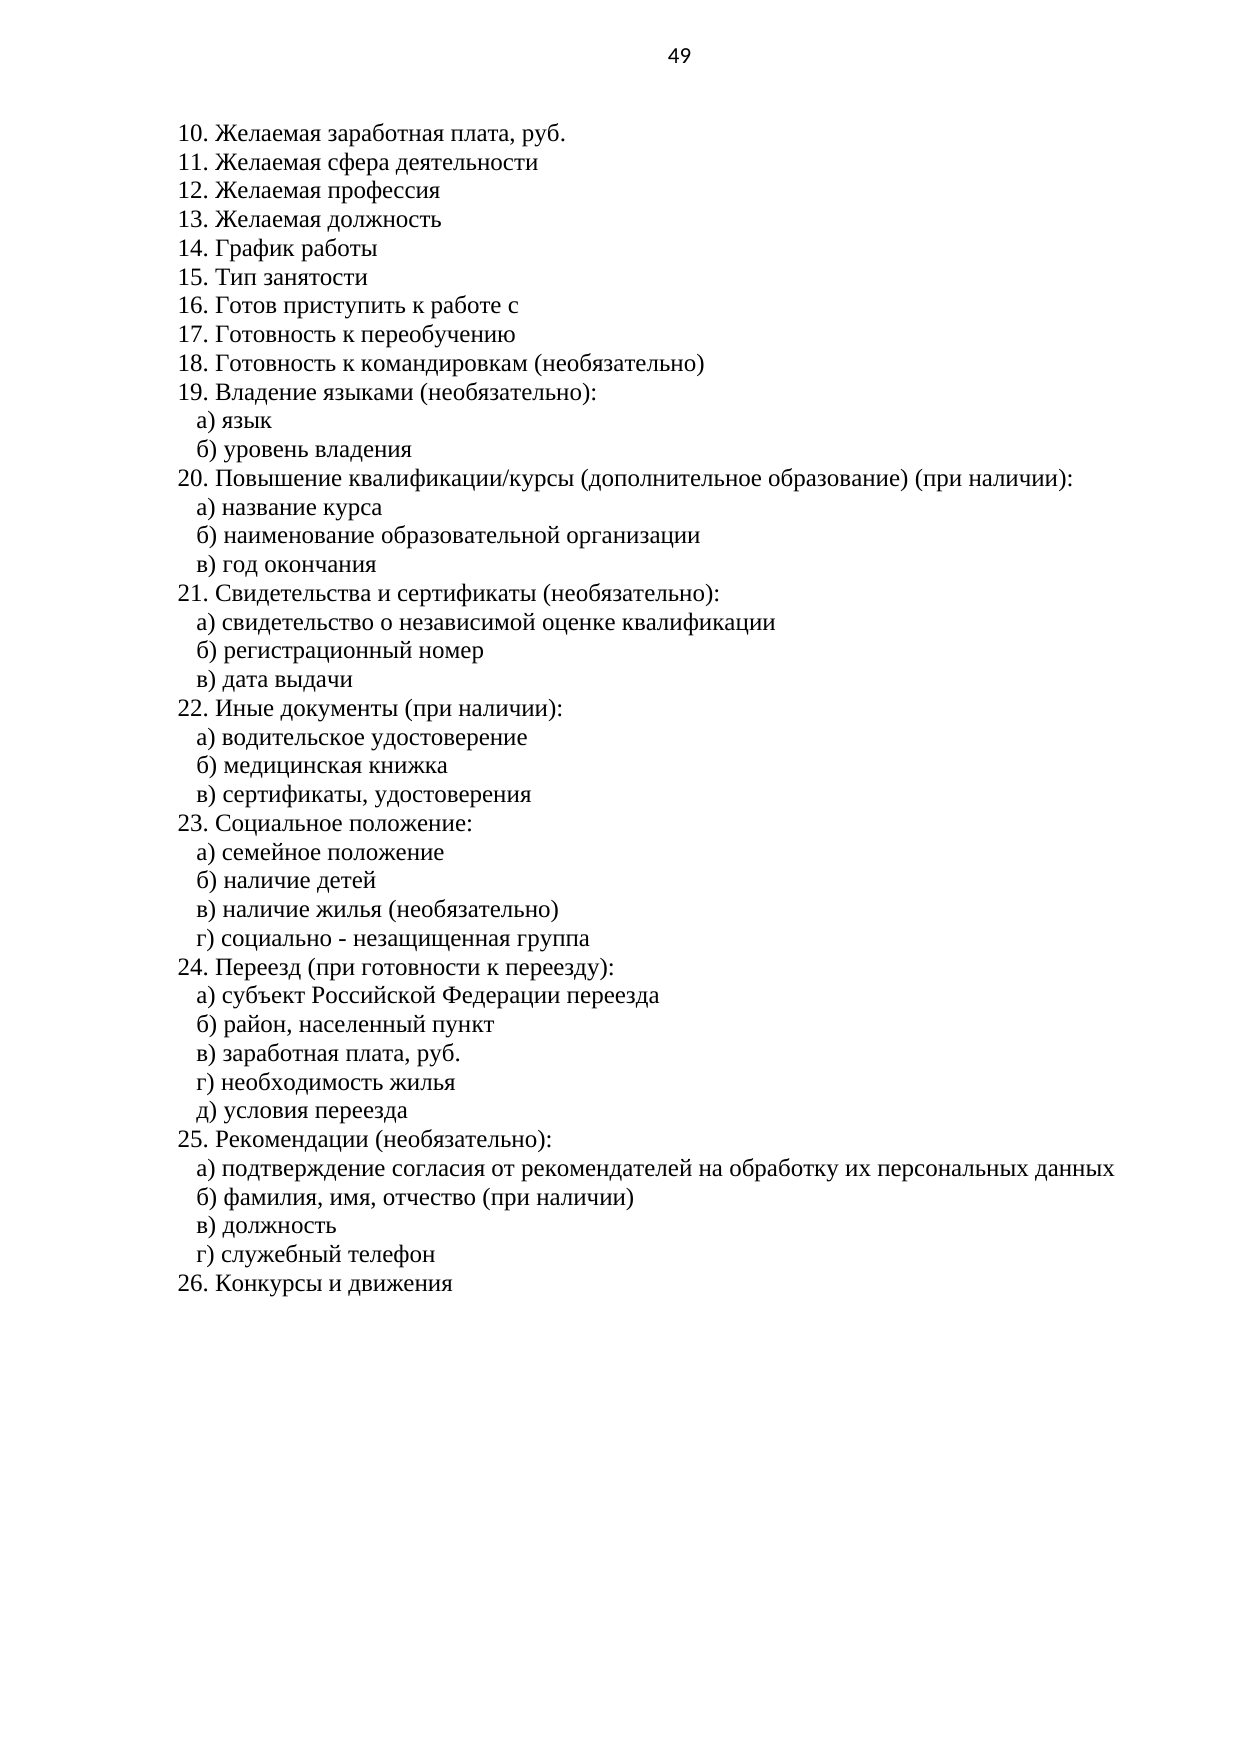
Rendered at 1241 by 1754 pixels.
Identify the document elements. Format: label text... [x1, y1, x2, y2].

text 15. Тип занятости [177, 262, 1181, 291]
text в) заработная плата, руб. [177, 1038, 1181, 1067]
text 13. Желаемая должность [177, 204, 1181, 233]
text б) наименование образовательной организации [177, 521, 1181, 549]
text в) наличие жилья (необязательно) [177, 894, 1181, 923]
text а) семейное положение [177, 837, 1181, 866]
text б) регистрационный номер [177, 636, 1181, 664]
text 17. Готовность к переобучению [177, 319, 1181, 348]
text а) название курса [177, 492, 1181, 521]
text в) сертификаты, удостоверения [177, 779, 1181, 808]
text б) медицинская книжка [177, 751, 1181, 779]
text в) должность [177, 1211, 1181, 1239]
text 12. Желаемая профессия [177, 176, 1181, 204]
text а) водительское удостоверение [177, 722, 1181, 751]
text в) дата выдачи [177, 664, 1181, 693]
text б) наличие детей [177, 866, 1181, 894]
text д) условия переезда [177, 1096, 1181, 1124]
text 16. Готов приступить к работе с [177, 291, 1181, 319]
text б) район, населенный пункт [177, 1009, 1181, 1038]
text 11. Желаемая сфера деятельности [177, 147, 1181, 176]
text а) свидетельство о независимой оценке квалификации [177, 607, 1181, 636]
text б) фамилия, имя, отчество (при наличии) [177, 1182, 1181, 1211]
text 14. График работы [177, 233, 1181, 262]
text а) язык [177, 406, 1181, 434]
text 24. Переезд (при готовности к переезду): [177, 952, 1181, 981]
text г) служебный телефон [177, 1239, 1181, 1268]
text 21. Свидетельства и сертификаты (необязательно): [177, 578, 1181, 607]
text б) уровень владения [177, 434, 1181, 463]
text 19. Владение языками (необязательно): [177, 377, 1181, 406]
text 18. Готовность к командировкам (необязательно) [177, 348, 1181, 377]
text г) социально - незащищенная группа [177, 923, 1181, 952]
text а) подтверждение согласия от рекомендателей на обработку их персональных данных [177, 1153, 1181, 1182]
text 10. Желаемая заработная плата, руб. [177, 118, 1181, 147]
text 26. Конкурсы и движения [177, 1268, 1181, 1297]
text 23. Социальное положение: [177, 808, 1181, 837]
text 20. Повышение квалификации/курсы (дополнительное образование) (при наличии): [177, 463, 1181, 492]
text 25. Рекомендации (необязательно): [177, 1124, 1181, 1153]
text а) субъект Российской Федерации переезда [177, 981, 1181, 1009]
text 22. Иные документы (при наличии): [177, 693, 1181, 722]
text г) необходимость жилья [177, 1067, 1181, 1096]
text в) год окончания [177, 549, 1181, 578]
